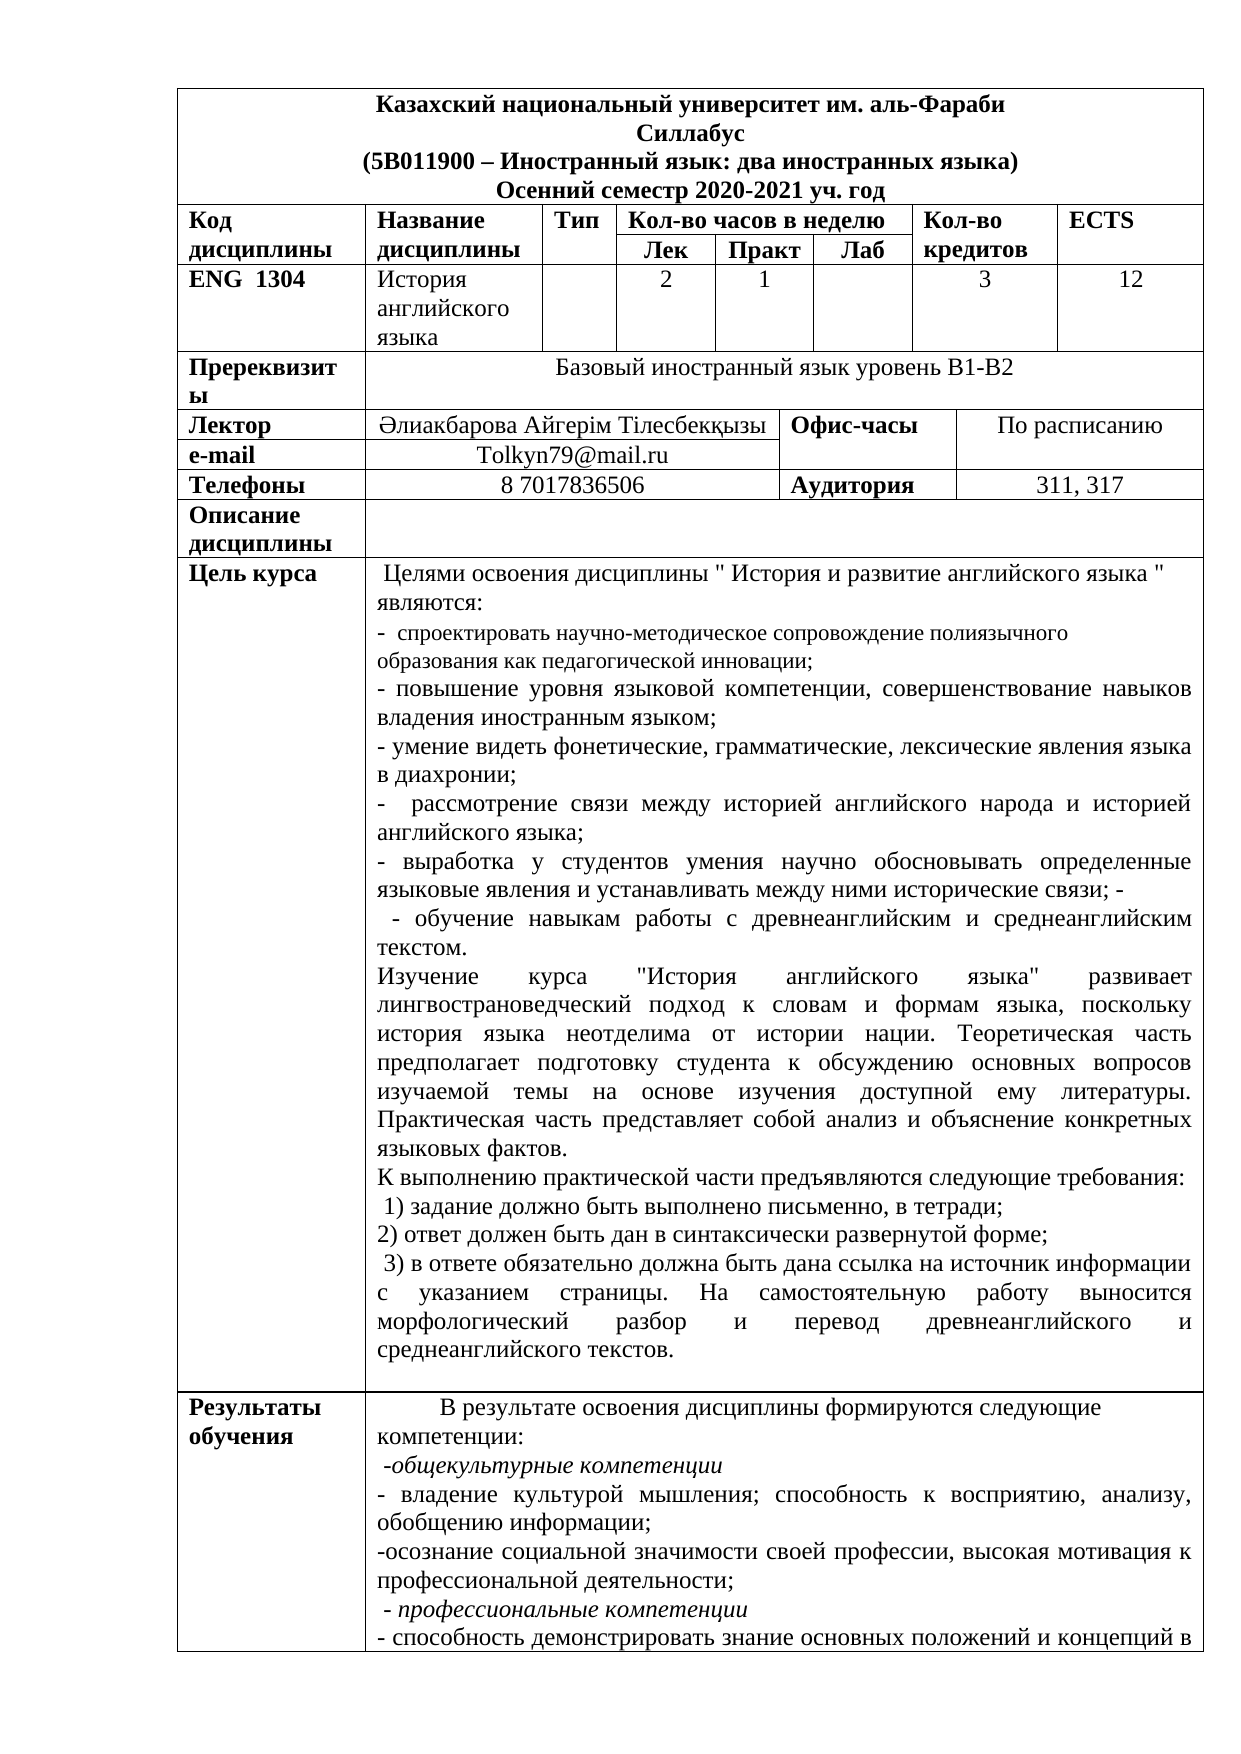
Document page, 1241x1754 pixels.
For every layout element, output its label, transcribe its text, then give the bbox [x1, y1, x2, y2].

table_cell Кол-во кредитов [913, 205, 1057, 263]
table_cell Лаб [814, 235, 912, 263]
table_cell Тип [543, 205, 616, 263]
table_cell Лектор [178, 410, 365, 439]
table_cell Телефоны [178, 470, 365, 499]
table_cell Аудитория [780, 470, 956, 499]
table_cell Цель курса [178, 558, 365, 1391]
table_cell [814, 265, 912, 351]
table_cell 12 [1058, 265, 1203, 351]
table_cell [366, 1393, 1203, 1651]
table_cell 2 [617, 265, 715, 351]
table_cell Название дисциплины [366, 205, 542, 263]
table_cell ENG 1304 [178, 265, 365, 351]
table_cell По расписанию [957, 410, 1203, 469]
table_cell e-mail [178, 440, 365, 469]
table_cell Tolkyn79@mail.ru [366, 440, 779, 469]
table_cell 3 [913, 265, 1057, 351]
table_header Казахский национальный университет им. аль-Фараби Силлабус (5В011900 – Иностранный язык: два иностранных языка) Осенний семестр 2020-2021 уч. год [178, 89, 1203, 204]
table_cell ECTS [1058, 205, 1203, 263]
table_cell 311, 317 [957, 470, 1203, 499]
table_cell Результаты обучения [178, 1393, 365, 1651]
table_cell 8 7017836506 [366, 470, 779, 499]
table_cell Кол-во часов в неделю [617, 205, 912, 234]
table_cell Код дисциплины [178, 205, 365, 263]
table_cell Целями освоения дисциплины " История и развитие английского языка " являются: - спроектировать научно-методическое сопровождение полиязычного образования как педагогической инновации; - повышение уровня языковой компетенции, совершенствование навыков владения иностранным языком; - умение видеть фонетические, грамматические, лексические явления языка в диахронии; - рассмотрение связи между историей английского народа и историей английского языка; - выработка у студентов умения научно обосновывать определенные языковые явления и устанавливать между ними исторические связи; - - обучение навыкам работы с древнеанглийским и среднеанглийским текстом. Изучение курса "История английского языка" развивает лингвострановедческий подход к словам и формам языка, поскольку история языка неотделима от истории нации. Теоретическая часть предполагает подготовку студента к обсуждению основных вопросов изучаемой темы на основе изучения доступной ему литературы. Практическая часть представляет собой анализ и объяснение конкретных языковых фактов. К выполнению практической части предъявляются следующие требования: 1) задание должно быть выполнено письменно, в тетради; 2) ответ должен быть дан в синтаксически развернутой форме; 3) в ответе обязательно должна быть дана ссылка на источник информации с указанием страницы. На самостоятельную работу выносится морфологический разбор и перевод древнеанглийского и среднеанглийского текстов. [366, 558, 1203, 1391]
table_cell Базовый иностранный язык уровень В1-В2 [366, 352, 1203, 409]
table_cell [366, 500, 1203, 557]
table_cell Пререквизиты [178, 352, 365, 409]
table_cell Офис-часы [780, 410, 956, 469]
table_cell [543, 265, 616, 351]
table_cell 1 [716, 265, 813, 351]
table_cell История английского языка [366, 265, 542, 351]
table_cell Практ [716, 235, 813, 263]
table_cell Лек [617, 235, 715, 263]
table_cell Описание дисциплины [178, 500, 365, 557]
table_cell Әлиакбарова Айгерім Тілесбекқызы [366, 410, 779, 439]
